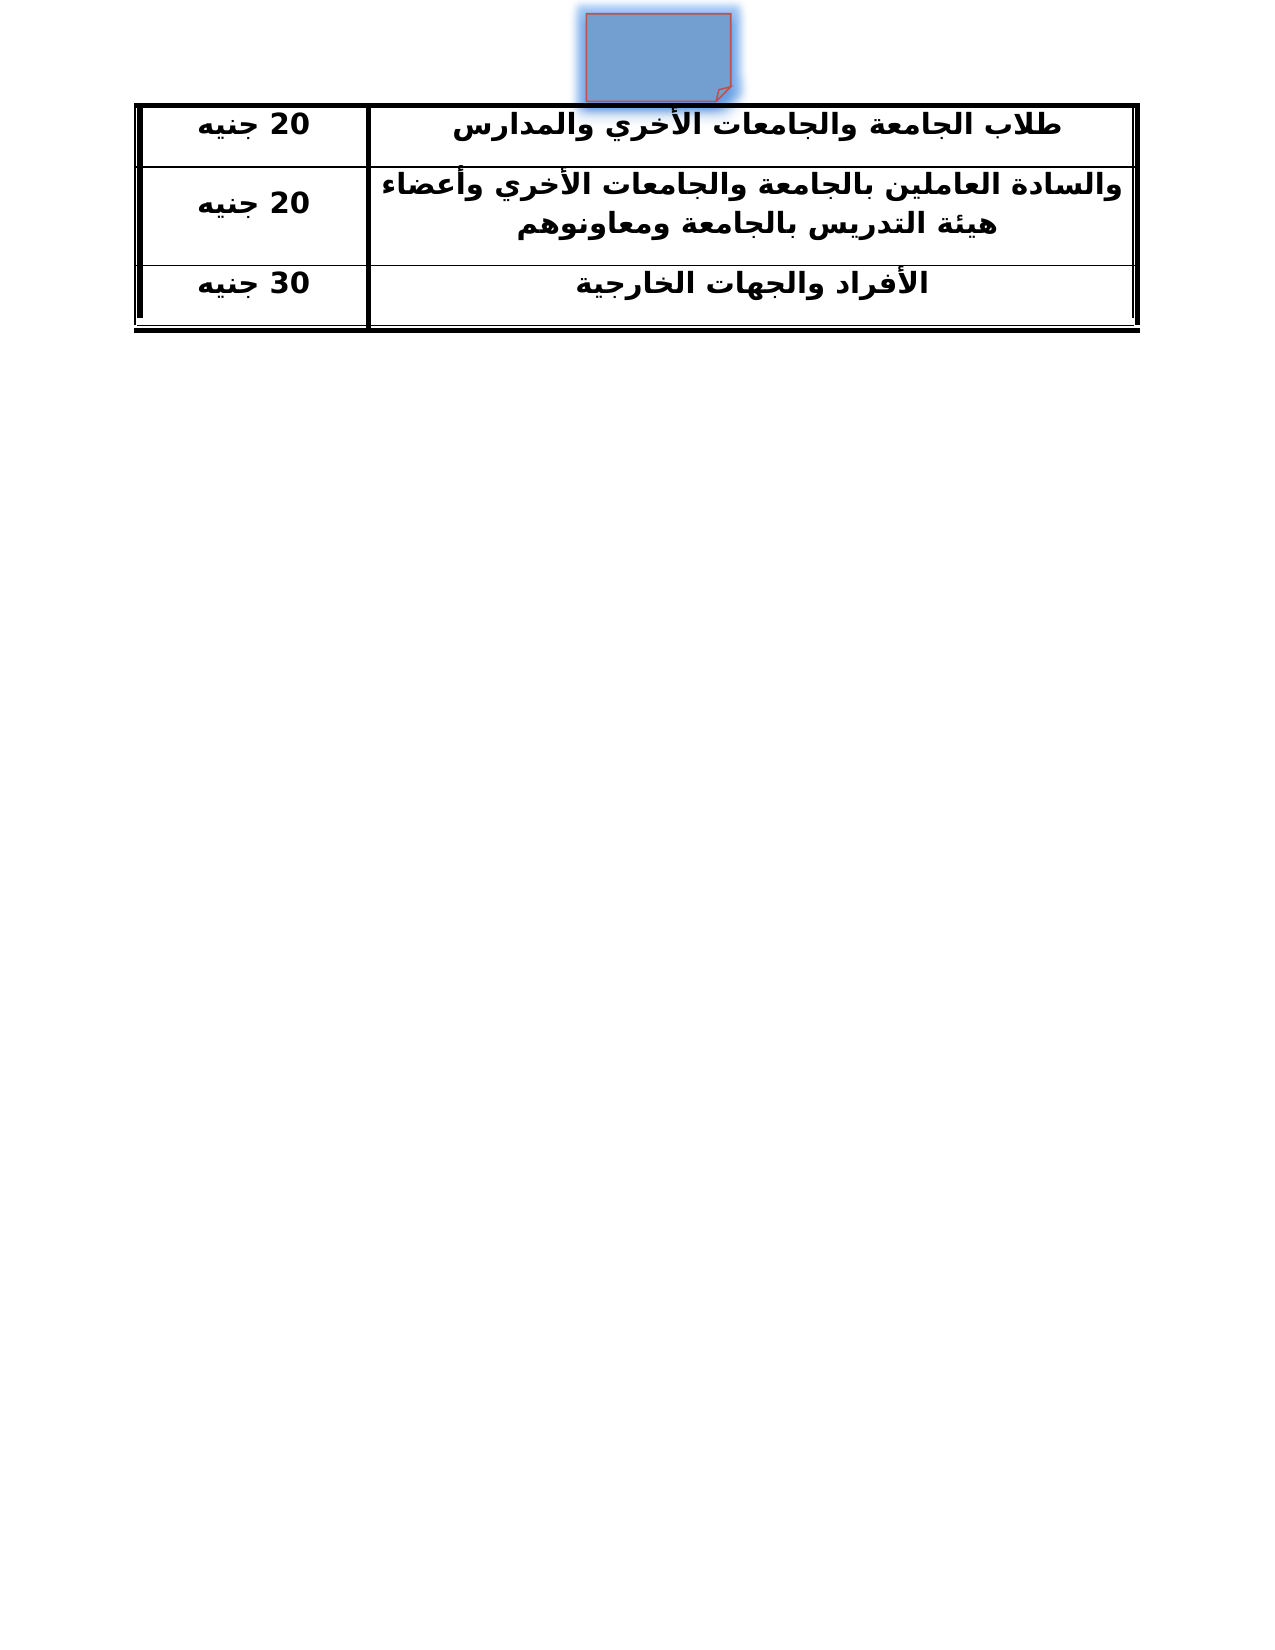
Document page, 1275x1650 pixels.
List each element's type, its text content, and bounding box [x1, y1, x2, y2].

table_cell طلاب الجامعة والجامعات الأخري والمدارس [371, 108, 1132, 166]
table_cell والسادة العاملين بالجامعة والجامعات الأخري وأعضاء هيئة التدريس بالجامعة ومعاونوهم [371, 168, 1132, 265]
table_cell 20 جنيه [143, 168, 366, 265]
table_cell الأفراد والجهات الخارجية [371, 266, 1135, 325]
table_cell 30 جنيه [139, 266, 366, 325]
table_cell 20 جنيه [143, 108, 366, 166]
